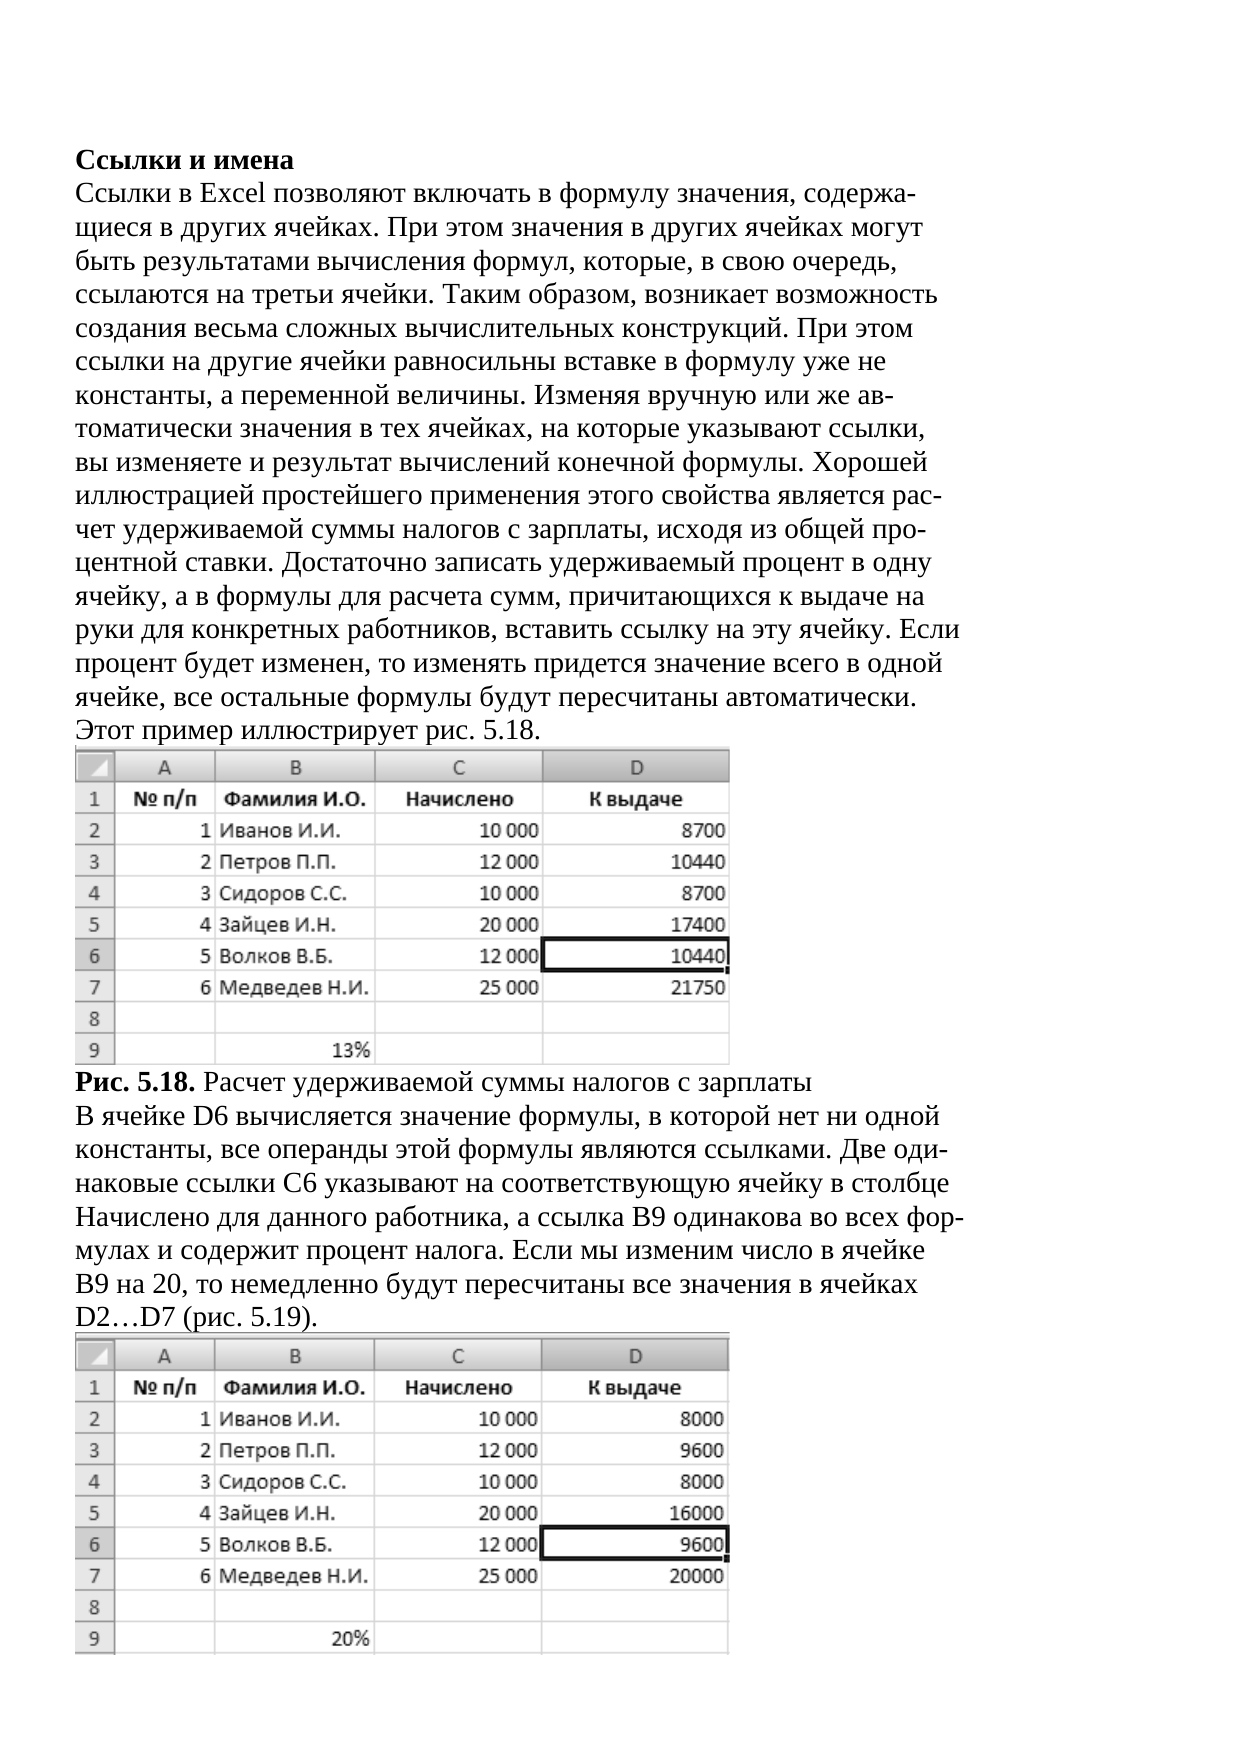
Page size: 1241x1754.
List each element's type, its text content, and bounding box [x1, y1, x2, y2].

text руки для конкретных работников, вставить ссылку на эту ячейку. Если [75, 612, 1165, 645]
text D2…D7 (рис. 5.19). [75, 1299, 1165, 1333]
text центной ставки. Достаточно записать удерживаемый процент в одну [75, 544, 1165, 578]
text ссылки на другие ячейки равносильны вставке в формулу уже не [75, 343, 1165, 377]
text процент будет изменен, то изменять придется значение всего в одной [75, 645, 1165, 679]
text ячейке, все остальные формулы будут пересчитаны автоматически. [75, 679, 1165, 712]
text В ячейке D6 вычисляется значение формулы, в которой нет ни одной [75, 1098, 1165, 1132]
text константы, а переменной величины. Изменяя вручную или же ав- [75, 377, 1165, 410]
text B9 на 20, то немедленно будут пересчитаны все значения в ячейках [75, 1266, 1165, 1299]
text быть результатами вычисления формул, которые, в свою очередь, [75, 243, 1165, 276]
text Рис. 5.18. Расчет удерживаемой суммы налогов с зарплаты [75, 1064, 1165, 1098]
text щиеся в других ячейках. При этом значения в других ячейках могут [75, 209, 1165, 243]
text мулах и содержит процент налога. Если мы изменим число в ячейке [75, 1232, 1165, 1266]
text Этот пример иллюстрирует рис. 5.18. [75, 712, 1165, 746]
text Начислено для данного работника, а ссылка B9 одинакова во всех фор- [75, 1199, 1165, 1232]
text ячейку, а в формулы для расчета сумм, причитающихся к выдаче на [75, 578, 1165, 612]
text томатически значения в тех ячейках, на которые указывают ссылки, [75, 410, 1165, 444]
text иллюстрацией простейшего применения этого свойства является рас- [75, 477, 1165, 511]
text Ссылки и имена [75, 142, 1165, 176]
text чет удерживаемой суммы налогов с зарплаты, исходя из общей про- [75, 511, 1165, 544]
text ссылаются на третьи ячейки. Таким образом, возникает возможность [75, 276, 1165, 310]
text наковые ссылки С6 указывают на соответствующую ячейку в столбце [75, 1165, 1165, 1199]
text константы, все операнды этой формулы являются ссылками. Две оди- [75, 1132, 1165, 1165]
text Ссылки в Excel позволяют включать в формулу значения, содержа- [75, 176, 1165, 209]
text вы изменяете и результат вычислений конечной формулы. Хорошей [75, 444, 1165, 477]
text создания весьма сложных вычислительных конструкций. При этом [75, 310, 1165, 343]
